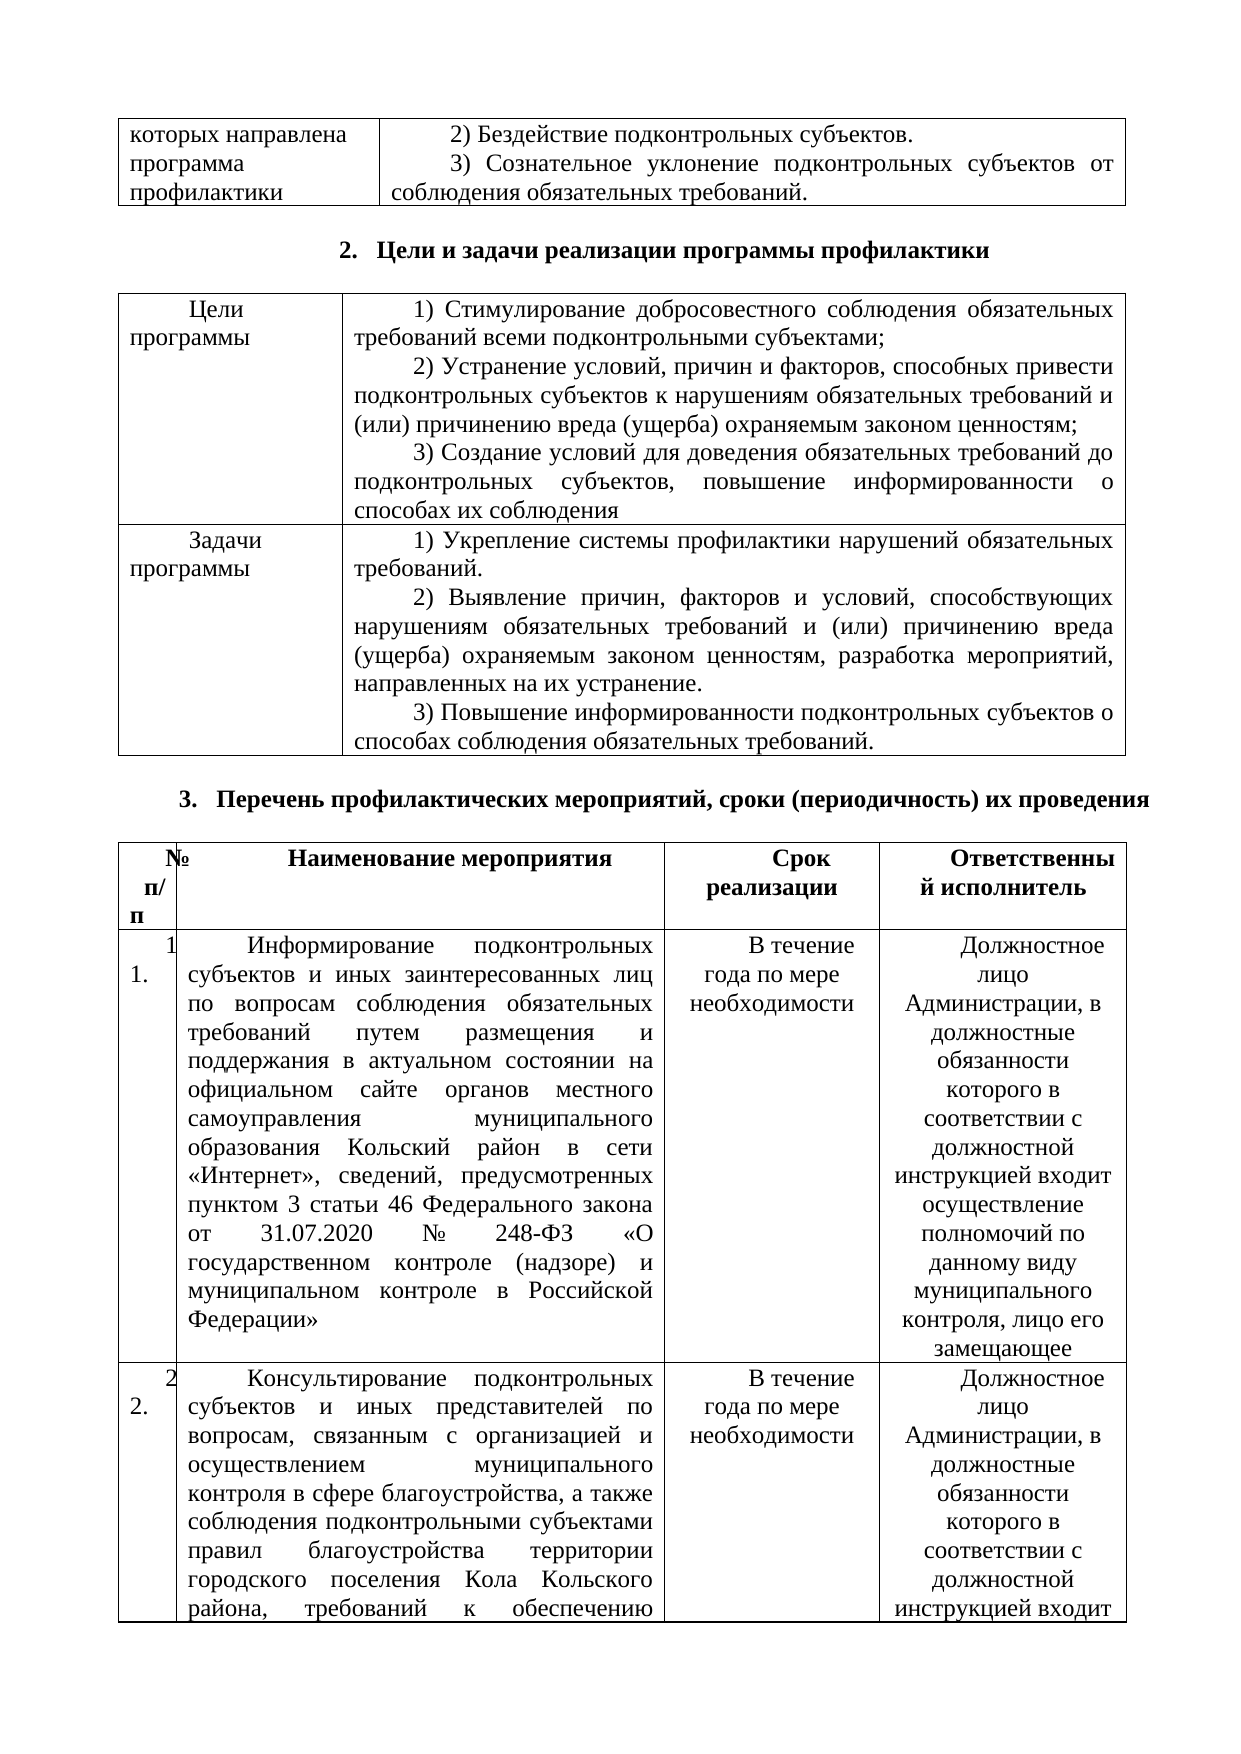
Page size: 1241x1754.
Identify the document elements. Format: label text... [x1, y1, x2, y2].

table_cell В течение года по мере необходимости [665, 930, 879, 1362]
table_cell 11. [119, 930, 176, 1362]
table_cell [119, 119, 379, 205]
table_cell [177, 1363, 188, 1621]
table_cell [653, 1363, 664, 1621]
list Цели и задачи реализации программы профилактики [177, 235, 1152, 264]
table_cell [665, 1363, 879, 1621]
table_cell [380, 119, 1125, 205]
table_header Ответственный исполнитель [880, 843, 1126, 929]
table_cell 1) Укрепление системы профилактики нарушений обязательных требований. 2) Выявление причин, факторов и условий, способствующих нарушениям обязательных требований и (или) причинению вреда (ущерба) охраняемым законом ценностям, разработка мероприятий, направленных на их устранение. 3) Повышение информированности подконтрольных субъектов о способах соблюдения обязательных требований. [343, 525, 1125, 755]
table_header Наименование мероприятия [177, 843, 664, 929]
table_header Цели программы [119, 294, 342, 524]
table_header 1) Стимулирование добросовестного соблюдения обязательных требований всеми подконтрольными субъектами; 2) Устранение условий, причин и факторов, способных привести подконтрольных субъектов к нарушениям обязательных требований и (или) причинению вреда (ущерба) охраняемым законом ценностям; 3) Создание условий для доведения обязательных требований до подконтрольных субъектов, повышение информированности о способах их соблюдения [343, 294, 1125, 524]
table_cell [880, 1363, 1126, 1621]
table_cell Информирование подконтрольных субъектов и иных заинтересованных лиц по вопросам соблюдения обязательных требований путем размещения и поддержания в актуальном состоянии на официальном сайте органов местного самоуправления муниципального образования Кольский район в сети «Интернет», сведений, предусмотренных пунктом 3 статьи 46 Федерального закона от 31.07.2020 № 248-ФЗ «О государственном контроле (надзоре) и муниципальном контроле в Российской Федерации» [177, 930, 664, 1362]
table_header № п/п [119, 843, 176, 929]
table_cell 22. [119, 1363, 176, 1621]
table_cell Задачи программы [119, 525, 342, 755]
list Перечень профилактических мероприятий, сроки (периодичность) их проведения [177, 784, 1152, 813]
table_header Срок реализации [665, 843, 879, 929]
